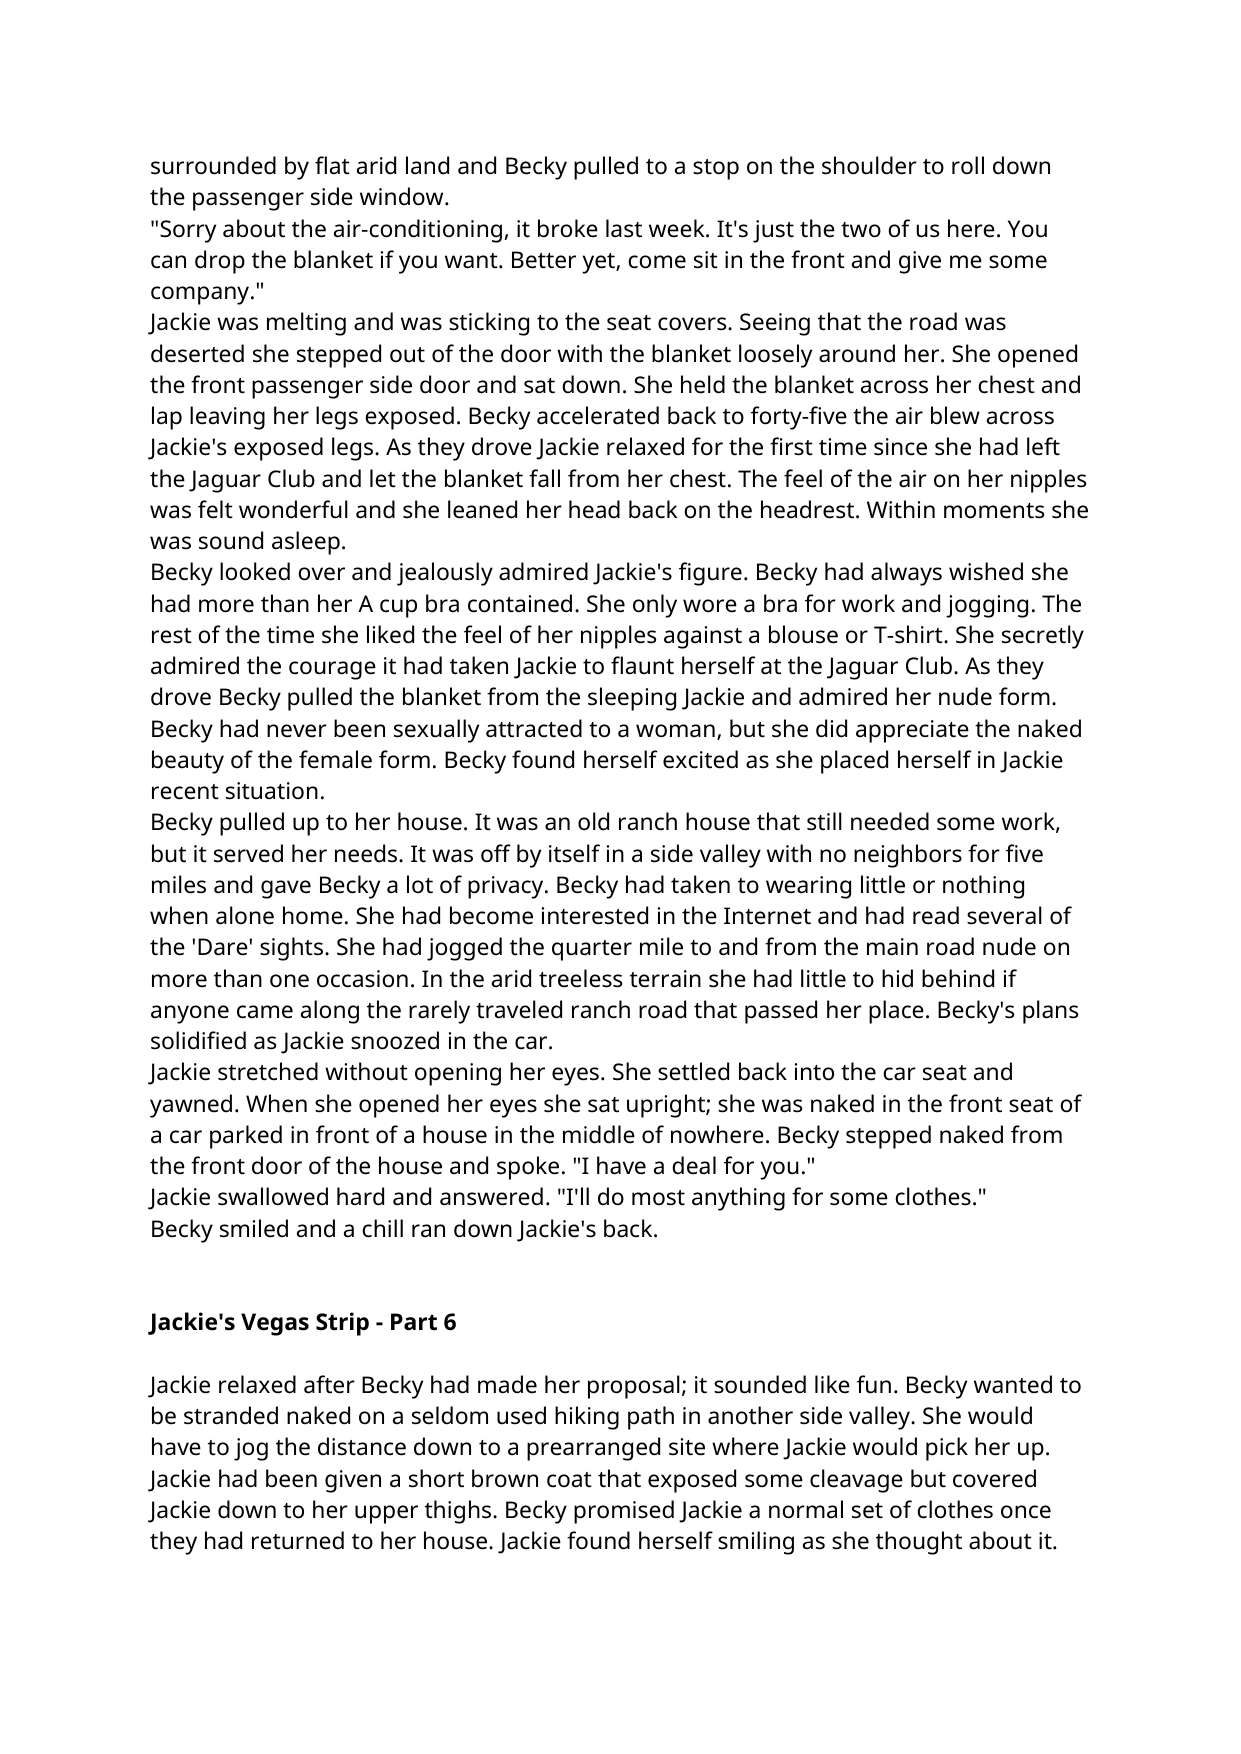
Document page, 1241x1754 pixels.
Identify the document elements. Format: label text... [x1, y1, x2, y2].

text Jackie's Vegas Strip - Part 6 [150, 1306, 1090, 1337]
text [150, 150, 1090, 212]
text "Sorry about the air-conditioning, it broke last week. It's just the two of us here. You can drop the blanket if you want. Better yet, come sit in the front and give me some company." [150, 212, 1090, 306]
text Becky smiled and a chill ran down Jackie's back. [150, 1212, 1090, 1244]
text Becky looked over and jealously admired Jackie's figure. Becky had always wished she had more than her A cup bra contained. She only wore a bra for work and jogging. The rest of the time she liked the feel of her nipples against a blouse or T-shirt. She secretly admired the courage it had taken Jackie to flaunt herself at the Jaguar Club. As they drove Becky pulled the blanket from the sleeping Jackie and admired her nude form. Becky had never been sexually attracted to a woman, but she did appreciate the naked beauty of the female form. Becky found herself excited as she placed herself in Jackie recent situation. [150, 556, 1090, 806]
text Jackie stretched without opening her eyes. She settled back into the car seat and yawned. When she opened her eyes she sat upright; she was naked in the front seat of a car parked in front of a house in the middle of nowhere. Becky stepped naked from the front door of the house and spoke. "I have a deal for you." [150, 1056, 1090, 1181]
text Jackie swallowed hard and answered. "I'll do most anything for some clothes." [150, 1181, 1090, 1212]
text Jackie was melting and was sticking to the seat covers. Seeing that the road was deserted she stepped out of the door with the blanket loosely around her. She opened the front passenger side door and sat down. She held the blanket across her chest and lap leaving her legs exposed. Becky accelerated back to forty-five the air blew across Jackie's exposed legs. As they drove Jackie relaxed for the first time since she had left the Jaguar Club and let the blanket fall from her chest. The feel of the air on her nipples was felt wonderful and she leaned her head back on the headrest. Within moments she was sound asleep. [150, 306, 1090, 556]
text Jackie relaxed after Becky had made her proposal; it sounded like fun. Becky wanted to be stranded naked on a seldom used hiking path in another side valley. She would have to jog the distance down to a prearranged site where Jackie would pick her up. Jackie had been given a short brown coat that exposed some cleavage but covered Jackie down to her upper thighs. Becky promised Jackie a normal set of clothes once they had returned to her house. Jackie found herself smiling as she thought about it. [150, 1369, 1090, 1556]
text Becky pulled up to her house. It was an old ranch house that still needed some work, but it served her needs. It was off by itself in a side valley with no neighbors for five miles and gave Becky a lot of privacy. Becky had taken to wearing little or nothing when alone home. She had become interested in the Internet and had read several of the 'Dare' sights. She had jogged the quarter mile to and from the main road nude on more than one occasion. In the arid treeless terrain she had little to hid behind if anyone came along the rarely traveled ranch road that passed her place. Becky's plans solidified as Jackie snoozed in the car. [150, 806, 1090, 1056]
